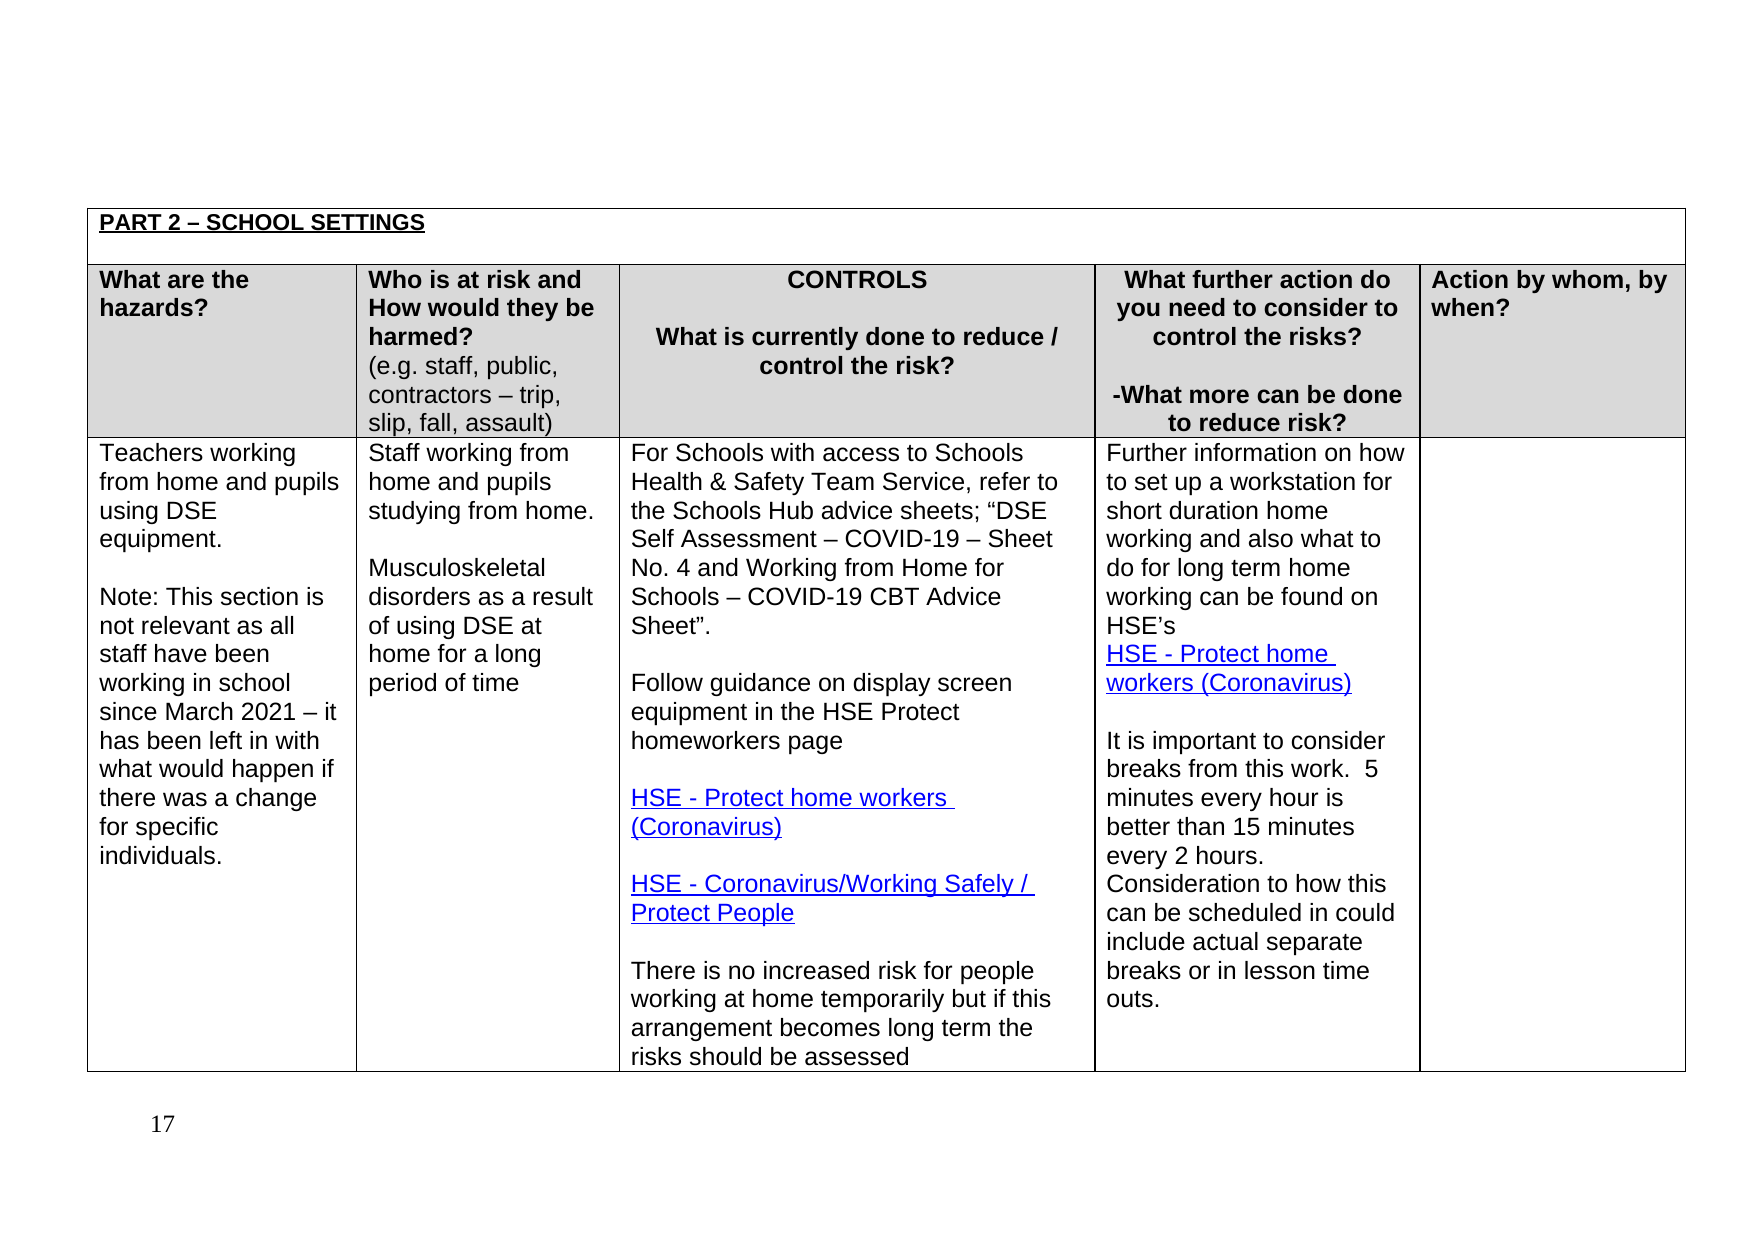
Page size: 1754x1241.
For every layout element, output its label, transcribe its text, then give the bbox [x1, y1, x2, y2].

table_cell Who is at risk and How would they be harmed? (e.g. staff, public, contractors – trip, slip, fall, assault) [357, 265, 619, 437]
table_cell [357, 438, 619, 1071]
table_cell What further action do you need to consider to control the risks? -What more can be done to reduce risk? [1096, 265, 1419, 437]
table_cell CONTROLS What is currently done to reduce / control the risk? [620, 265, 1094, 437]
table_cell [1421, 438, 1685, 1071]
table_cell What are the hazards? [88, 265, 356, 437]
table_header PART 2 – SCHOOL SETTINGS [88, 209, 1685, 264]
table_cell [1096, 438, 1419, 1071]
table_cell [620, 438, 1094, 1071]
table_cell Action by whom, by when? [1421, 265, 1685, 437]
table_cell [88, 438, 356, 1071]
